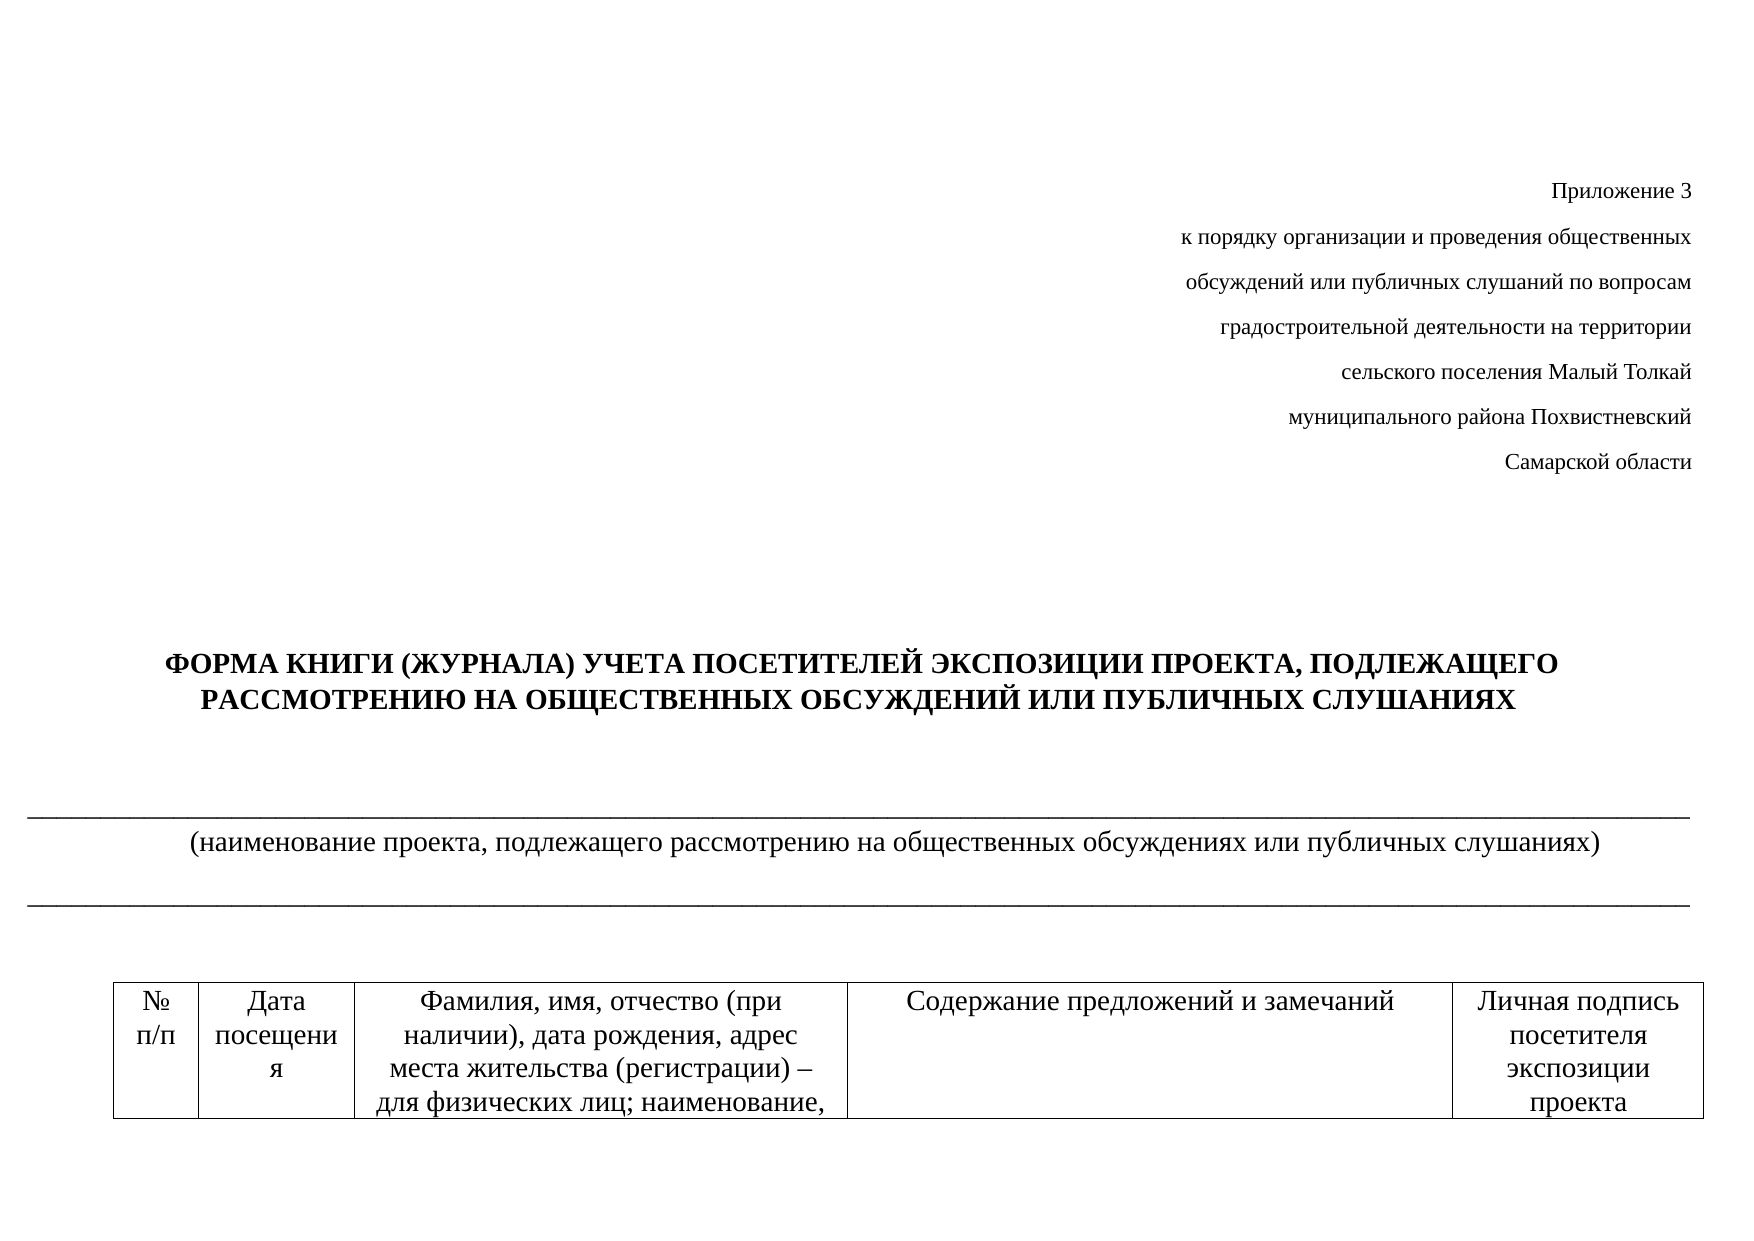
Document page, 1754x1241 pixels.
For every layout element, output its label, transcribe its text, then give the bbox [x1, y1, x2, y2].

text Самарской области [25, 448, 1692, 475]
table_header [848, 983, 1452, 1117]
text __________________________________________________________________________________________________________________ [25, 877, 1692, 910]
table_header Дата посещения [199, 983, 354, 1117]
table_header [355, 983, 847, 1117]
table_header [1453, 983, 1703, 1117]
text сельского поселения Малый Толкай [25, 358, 1692, 384]
table_header № п/п [114, 983, 198, 1117]
text к порядку организации и проведения общественных [25, 223, 1692, 249]
text Приложение 3 [25, 177, 1692, 203]
text __________________________________________________________________________________________________________________ (наименование проекта, подлежащего рассмотрению на общественных обсуждениях или публичных слушаниях) [25, 788, 1692, 857]
text муниципального района Похвистневский [25, 403, 1692, 429]
text ФОРМА КНИГИ (ЖУРНАЛА) УЧЕТА ПОСЕТИТЕЛЕЙ ЭКСПОЗИЦИИ ПРОЕКТА, ПОДЛЕЖАЩЕГО РАССМОТРЕНИЮ НА ОБЩЕСТВЕННЫХ ОБСУЖДЕНИЙ ИЛИ ПУБЛИЧНЫХ СЛУШАНИЯХ [25, 646, 1692, 716]
text обсуждений или публичных слушаний по вопросам [25, 268, 1692, 294]
text градостроительной деятельности на территории [25, 313, 1692, 339]
